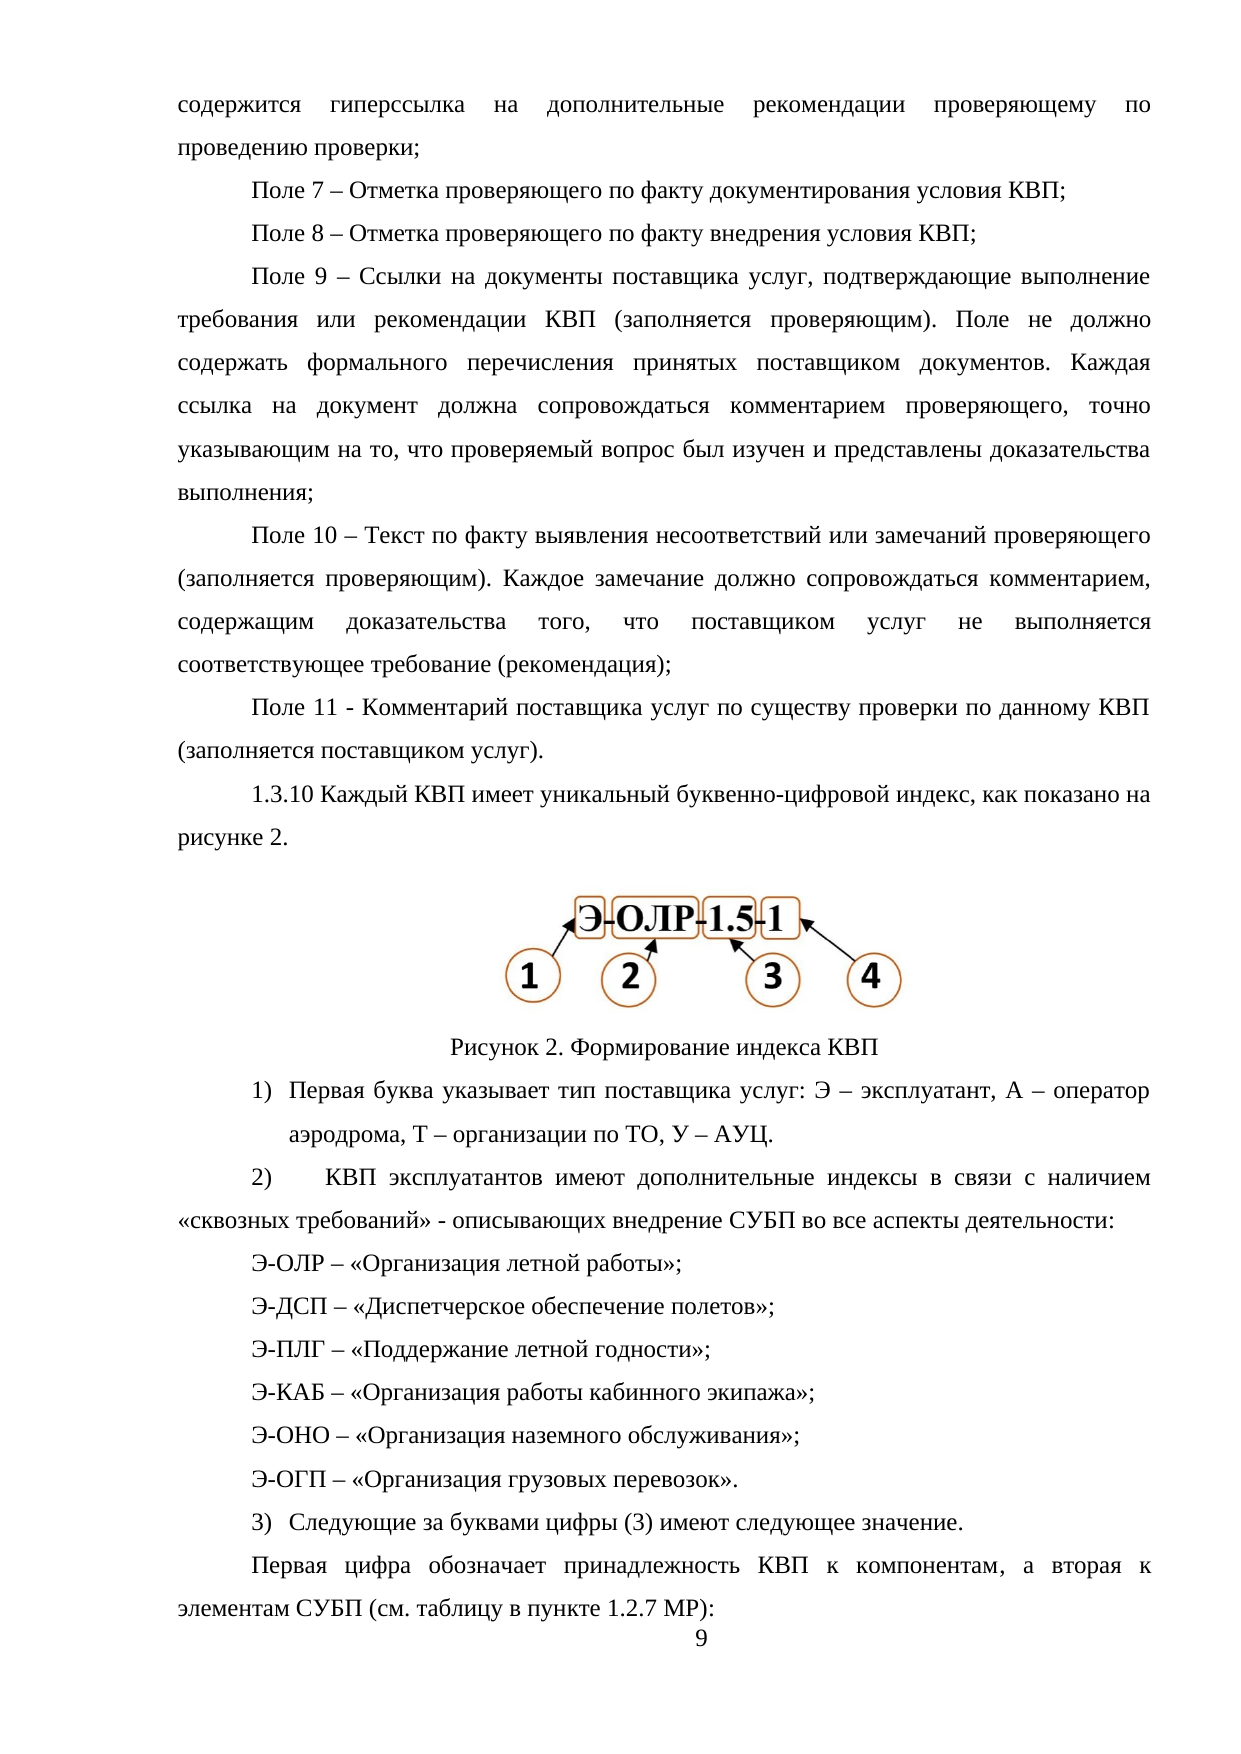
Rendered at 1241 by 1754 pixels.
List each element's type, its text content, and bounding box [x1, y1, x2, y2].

text Э-ОЛР – «Организация летной работы»; [177, 1248, 1152, 1277]
list Следующие за буквами цифры (3) имеют следующее значение. [251, 1507, 1152, 1536]
text Поле 10 – Текст по факту выявления несоответствий или замечаний проверяющего (заполняется проверяющим). Каждое замечание должно сопровождаться комментарием, содержащим доказательства того, что поставщиком услуг не выполняется соответствующее требование (рекомендация); [177, 520, 1152, 678]
text Поле 9 – Ссылки на документы поставщика услуг, подтверждающие выполнение требования или рекомендации КВП (заполняется проверяющим). Поле не должно содержать формального перечисления принятых поставщиком документов. Каждая ссылка на документ должна сопровождаться комментарием проверяющего, точно указывающим на то, что проверяемый вопрос был изучен и представлены доказательства выполнения; [177, 261, 1152, 506]
text Э-ПЛГ – «Поддержание летной годности»; [177, 1334, 1152, 1363]
picture [467, 865, 936, 1018]
text Э-ОГП – «Организация грузовых перевозок». [177, 1464, 1152, 1492]
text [177, 89, 1152, 161]
text Рисунок 2. Формирование индекса КВП [177, 1032, 1152, 1061]
text Э-КАБ – «Организация работы кабинного экипажа»; [177, 1377, 1152, 1406]
list Первая буква указывает тип поставщика услуг: Э – эксплуатант, А – оператор аэродрома, Т – организации по ТО, У – АУЦ. [251, 1076, 1152, 1147]
text Поле 7 – Отметка проверяющего по факту документирования условия КВП; [177, 175, 1152, 204]
text Поле 8 – Отметка проверяющего по факту внедрения условия КВП; [177, 218, 1152, 247]
text Э-ДСП – «Диспетчерское обеспечение полетов»; [177, 1291, 1152, 1320]
text 1.3.10 Каждый КВП имеет уникальный буквенно-цифровой индекс, как показано на рисунке 2. [177, 779, 1152, 851]
text Первая цифра обозначает принадлежность КВП к компонентам, а вторая к элементам СУБП (см. таблицу в пункте 1.2.7 МР): [177, 1550, 1152, 1622]
text Поле 11 - Комментарий поставщика услуг по существу проверки по данному КВП (заполняется поставщиком услуг). [177, 692, 1152, 764]
list КВП эксплуатантов имеют дополнительные индексы в связи с наличием «сквозных требований» - описывающих внедрение СУБП во все аспекты деятельности: [177, 1162, 1152, 1234]
text Э-ОНО – «Организация наземного обслуживания»; [177, 1421, 1152, 1449]
